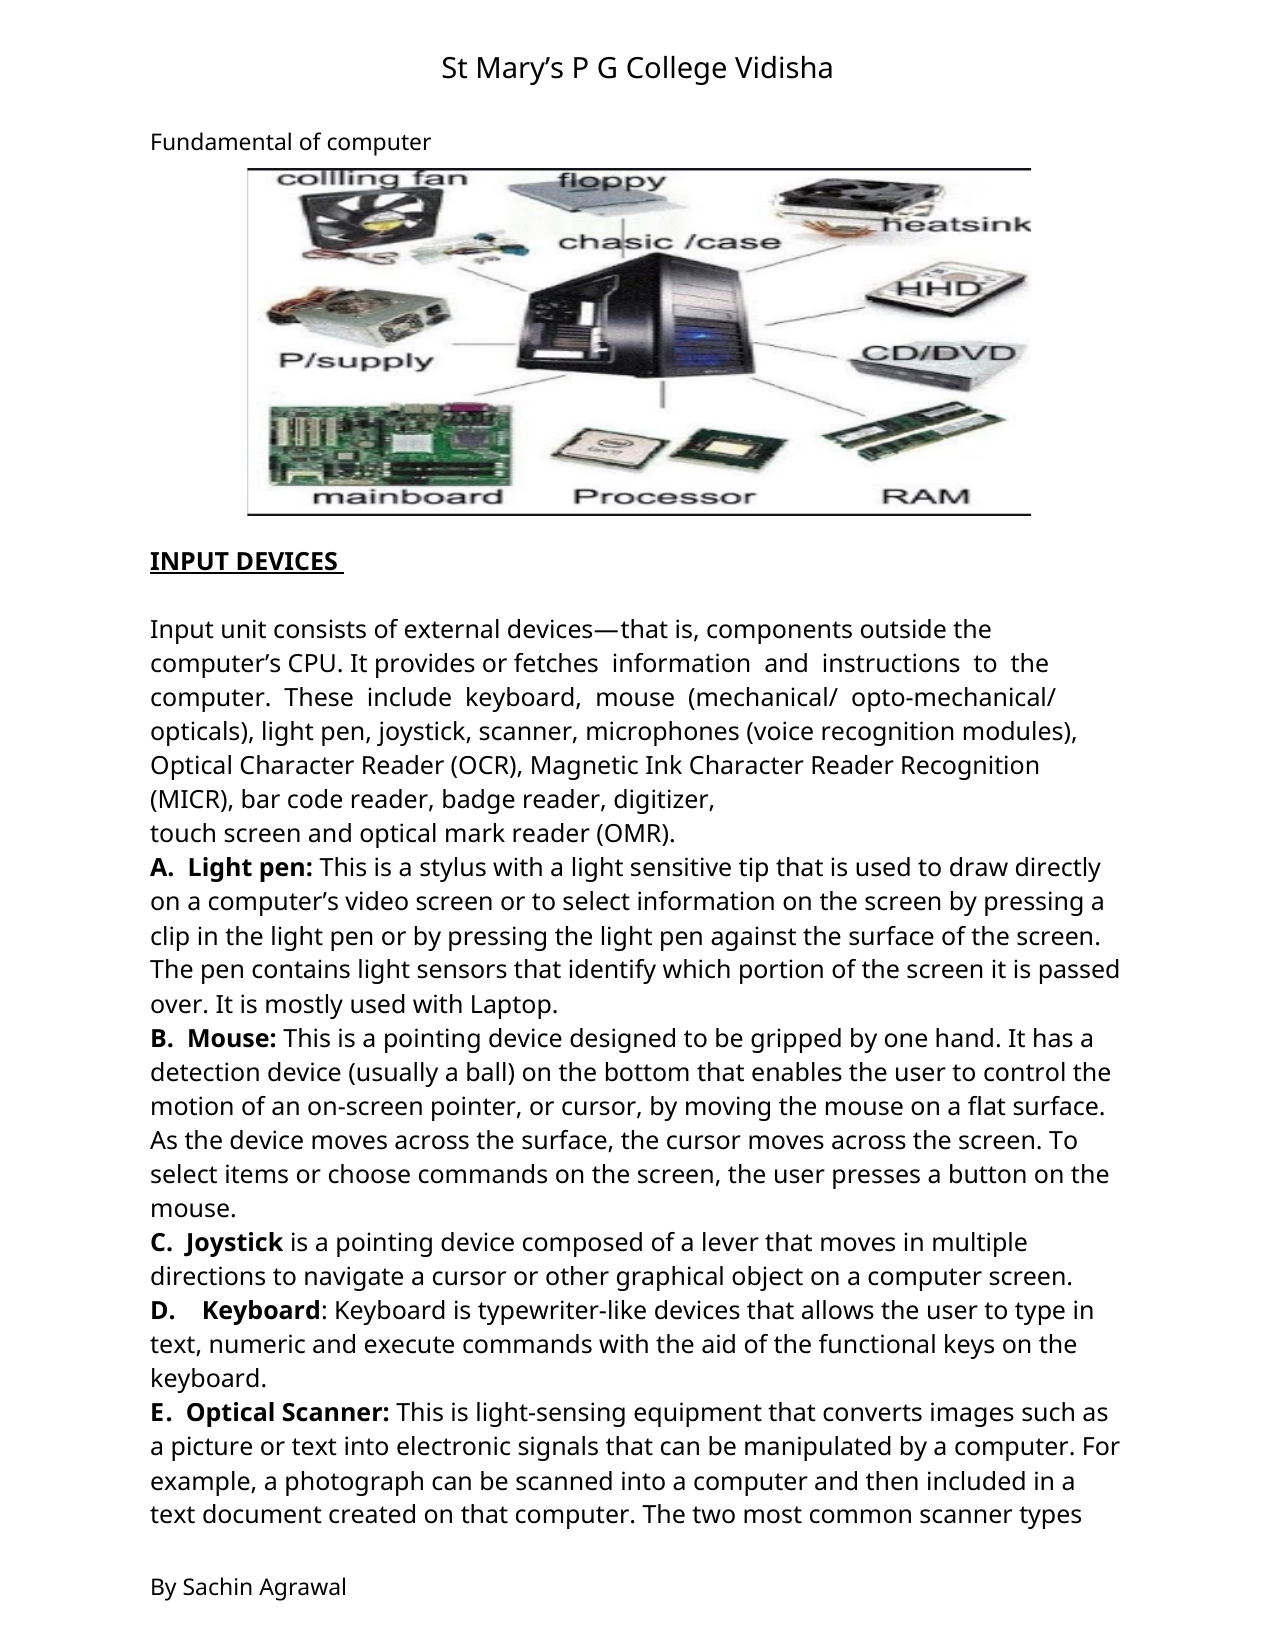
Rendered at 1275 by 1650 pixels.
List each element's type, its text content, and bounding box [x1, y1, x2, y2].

text touch screen and optical mark reader (OMR). [150, 816, 1125, 850]
text INPUT DEVICES [150, 543, 1125, 577]
text C. Joystick is a pointing device composed of a lever that moves in multiple directions to navigate a cursor or other graphical object on a computer screen. [150, 1225, 1125, 1293]
text B. Mouse: This is a pointing device designed to be gripped by one hand. It has a detection device (usually a ball) on the bottom that enables the user to control the motion of an on-screen pointer, or cursor, by moving the mouse on a flat surface. As the device moves across the surface, the cursor moves across the screen. To select items or choose commands on the screen, the user presses a button on the mouse. [150, 1020, 1125, 1225]
text D. Keyboard: Keyboard is typewriter-like devices that allows the user to type in text, numeric and execute commands with the aid of the functional keys on the keyboard. [150, 1293, 1125, 1395]
text A. Light pen: This is a stylus with a light sensitive tip that is used to draw directly on a computer’s video screen or to select information on the screen by pressing a clip in the light pen or by pressing the light pen against the surface of the screen. The pen contains light sensors that identify which portion of the screen it is passed over. It is mostly used with Laptop. [150, 850, 1125, 1020]
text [150, 1395, 1125, 1531]
text Input unit consists of external devices—that is, components outside the computer’s CPU. It provides or fetches information and instructions to the computer. These include keyboard, mouse (mechanical/ opto-mechanical/ opticals), light pen, joystick, scanner, microphones (voice recognition modules), Optical Character Reader (OCR), Magnetic Ink Character Reader Recognition (MICR), bar code reader, badge reader, digitizer, [150, 612, 1125, 816]
